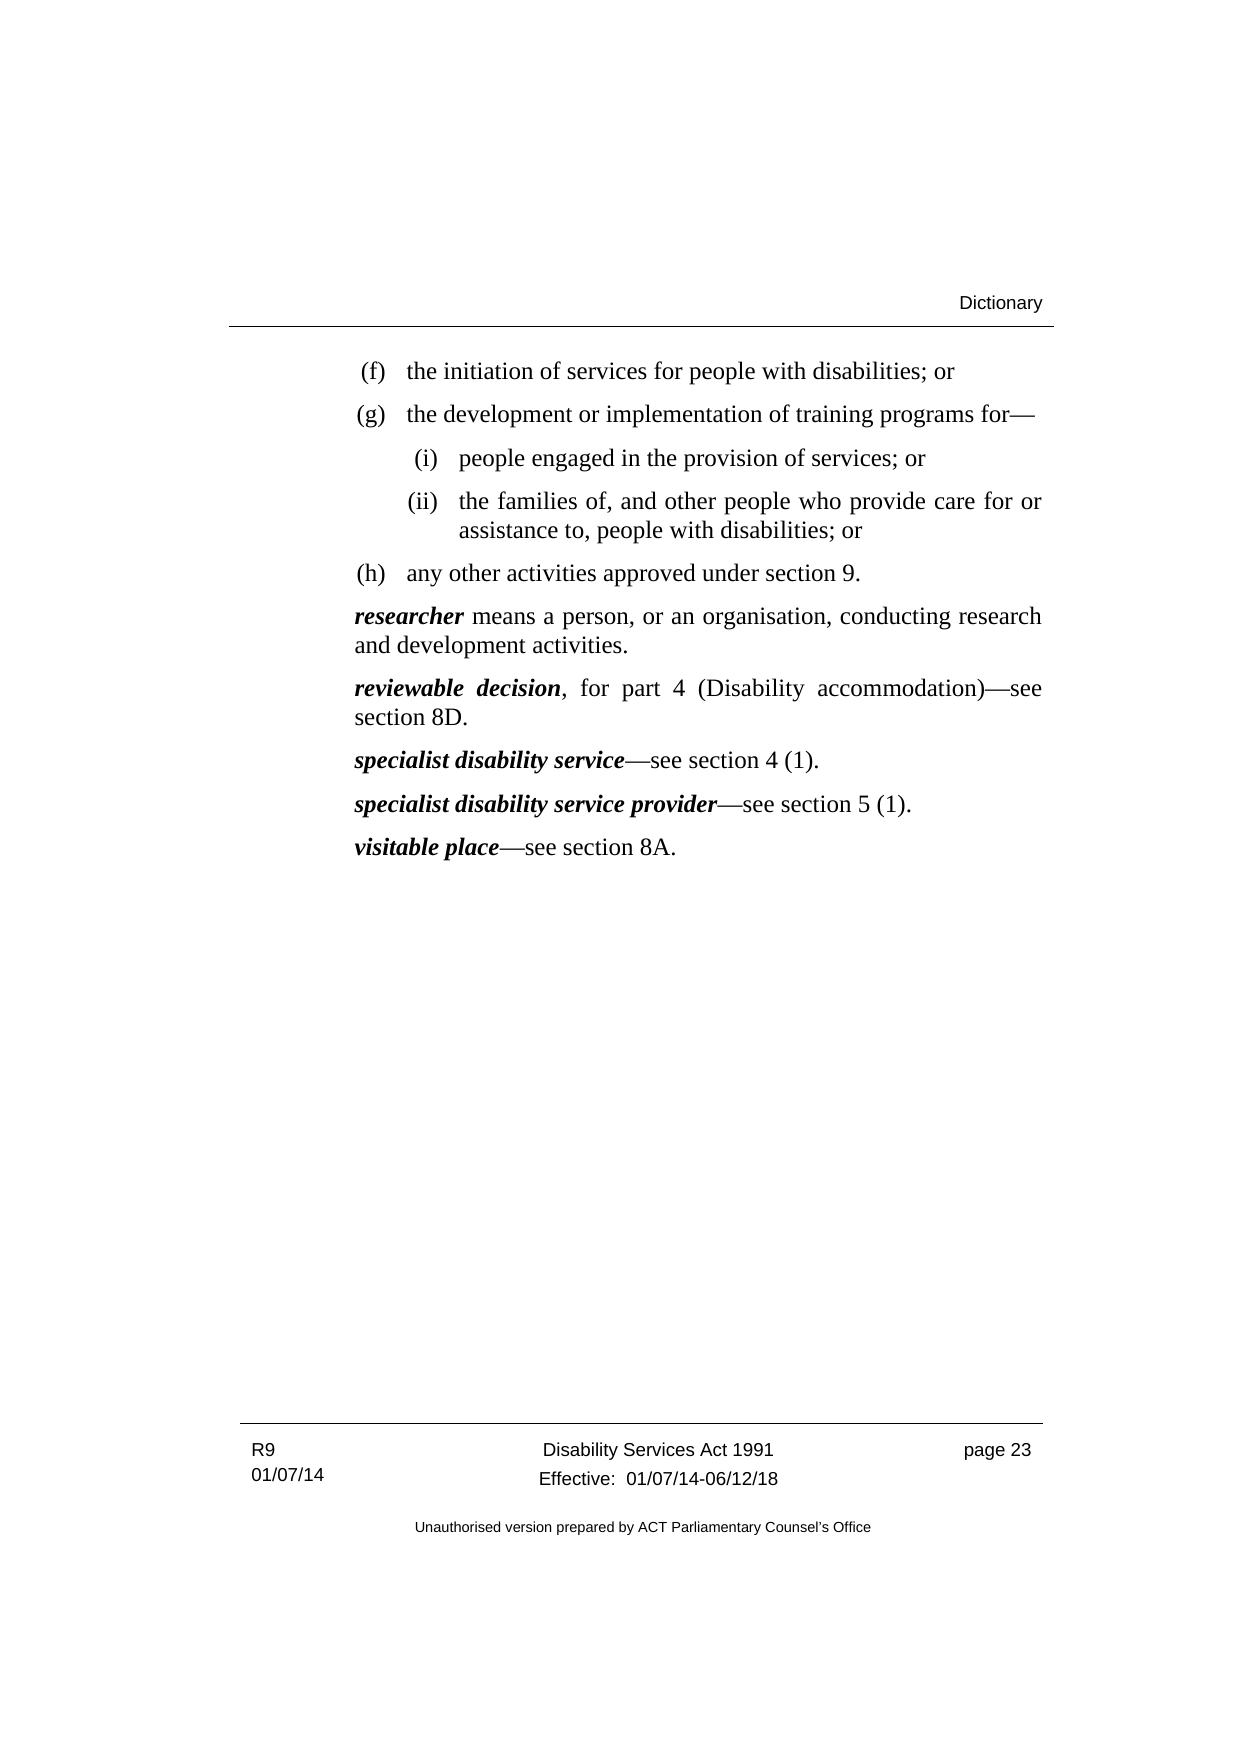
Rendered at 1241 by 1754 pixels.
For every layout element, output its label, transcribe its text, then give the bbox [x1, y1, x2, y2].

text reviewable decision, for part 4 (Disability accommodation)—see section 8D. [354, 673, 1042, 731]
text specialist disability service—see section 4 (1). [354, 746, 1042, 774]
text specialist disability service provider—see section 5 (1). [354, 789, 1042, 818]
text (h) any other activities approved under section 9. [240, 558, 1042, 587]
text (g) the development or implementation of training programs for— [240, 399, 1042, 428]
text (i) people engaged in the provision of services; or [240, 443, 1042, 471]
text visitable place—see section 8A. [354, 832, 1042, 861]
text (ii) the families of, and other people who provide care for or assistance to, people with disabilities; or [240, 486, 1042, 543]
text (f) the initiation of services for people with disabilities; or [240, 356, 1042, 385]
text researcher means a person, or an organisation, conducting research and development activities. [354, 601, 1042, 659]
